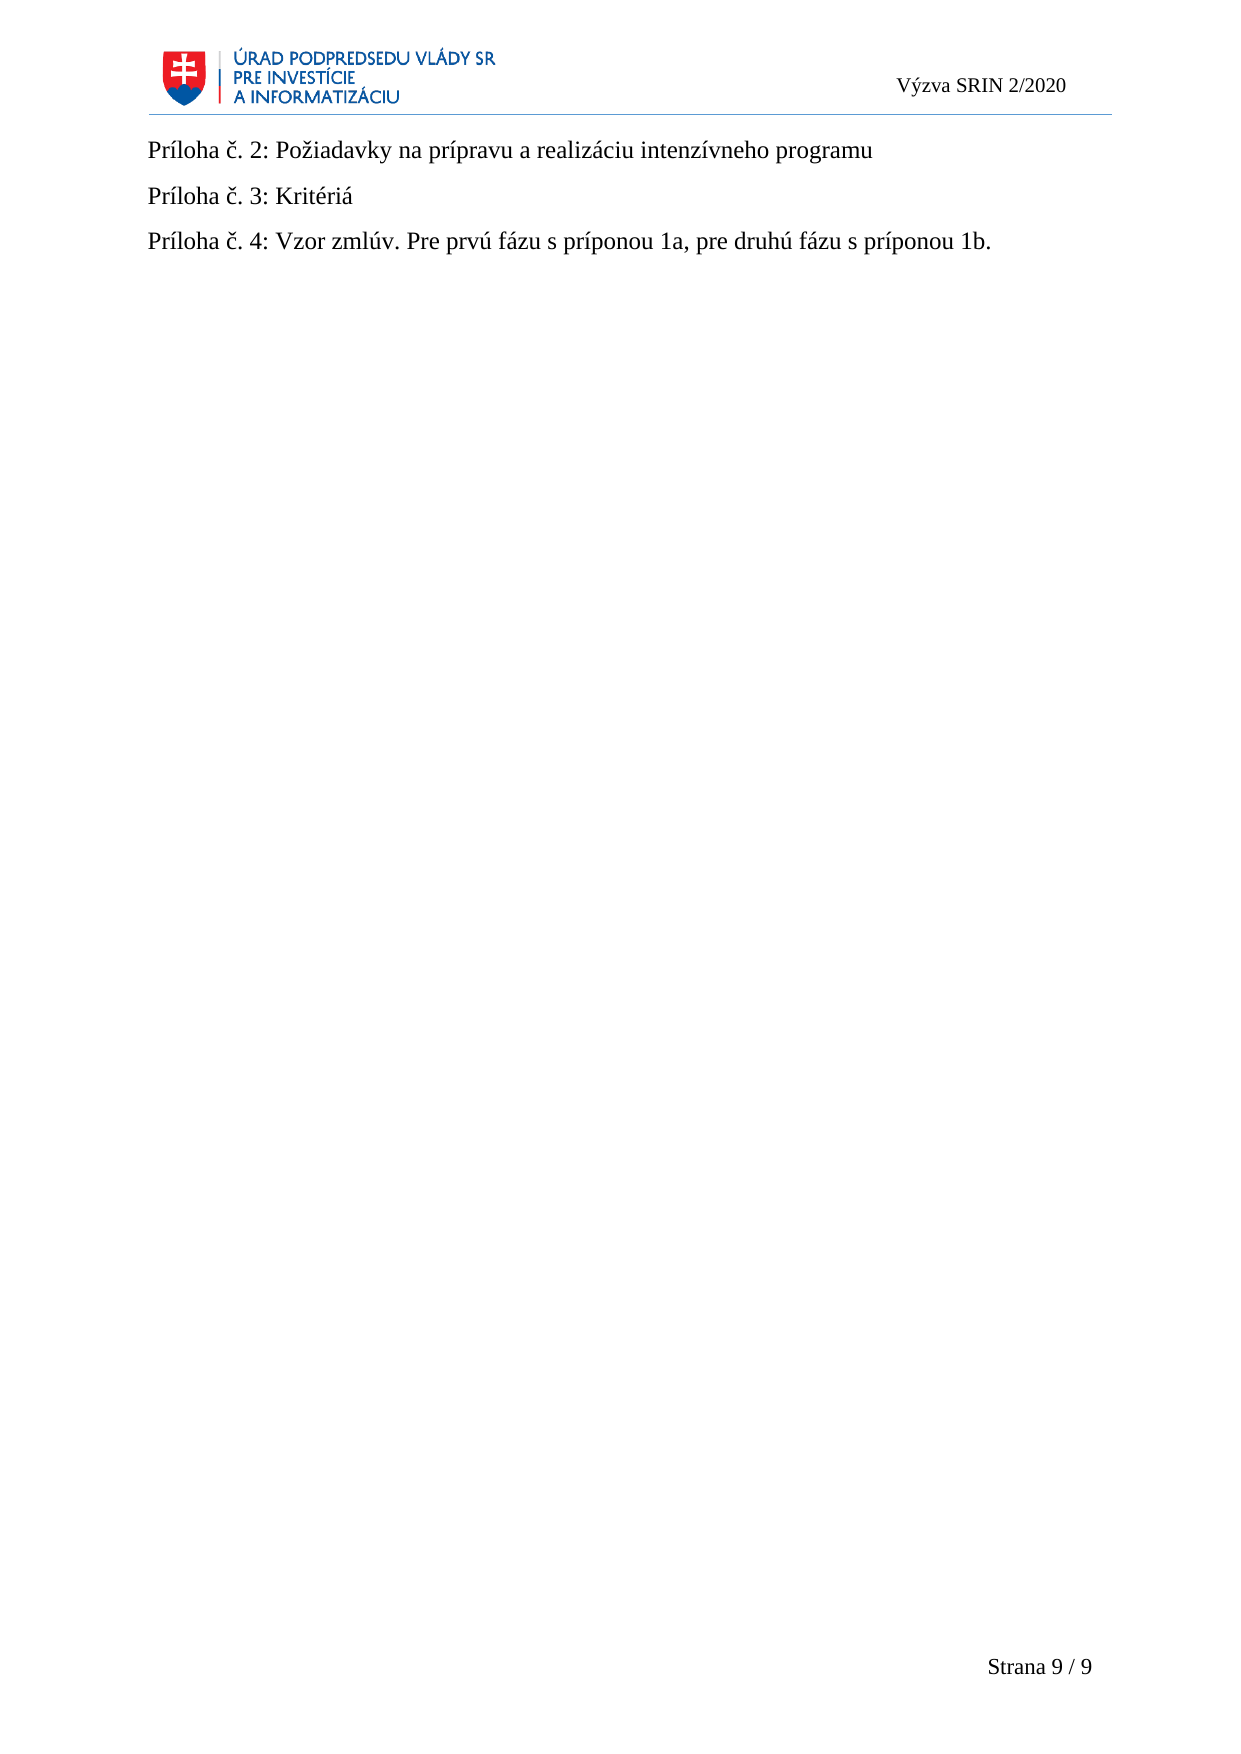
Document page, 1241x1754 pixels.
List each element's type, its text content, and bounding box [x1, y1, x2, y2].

picture [162, 47, 496, 106]
text Príloha č. 2: Požiadavky na prípravu a realizáciu intenzívneho programu Príloha č. 3: Kritériá [147, 135, 874, 209]
text Príloha č. 4: Vzor zmlúv. Pre prvú fázu s príponou 1a, pre druhú fázu s príponou 1b. [147, 226, 1105, 255]
